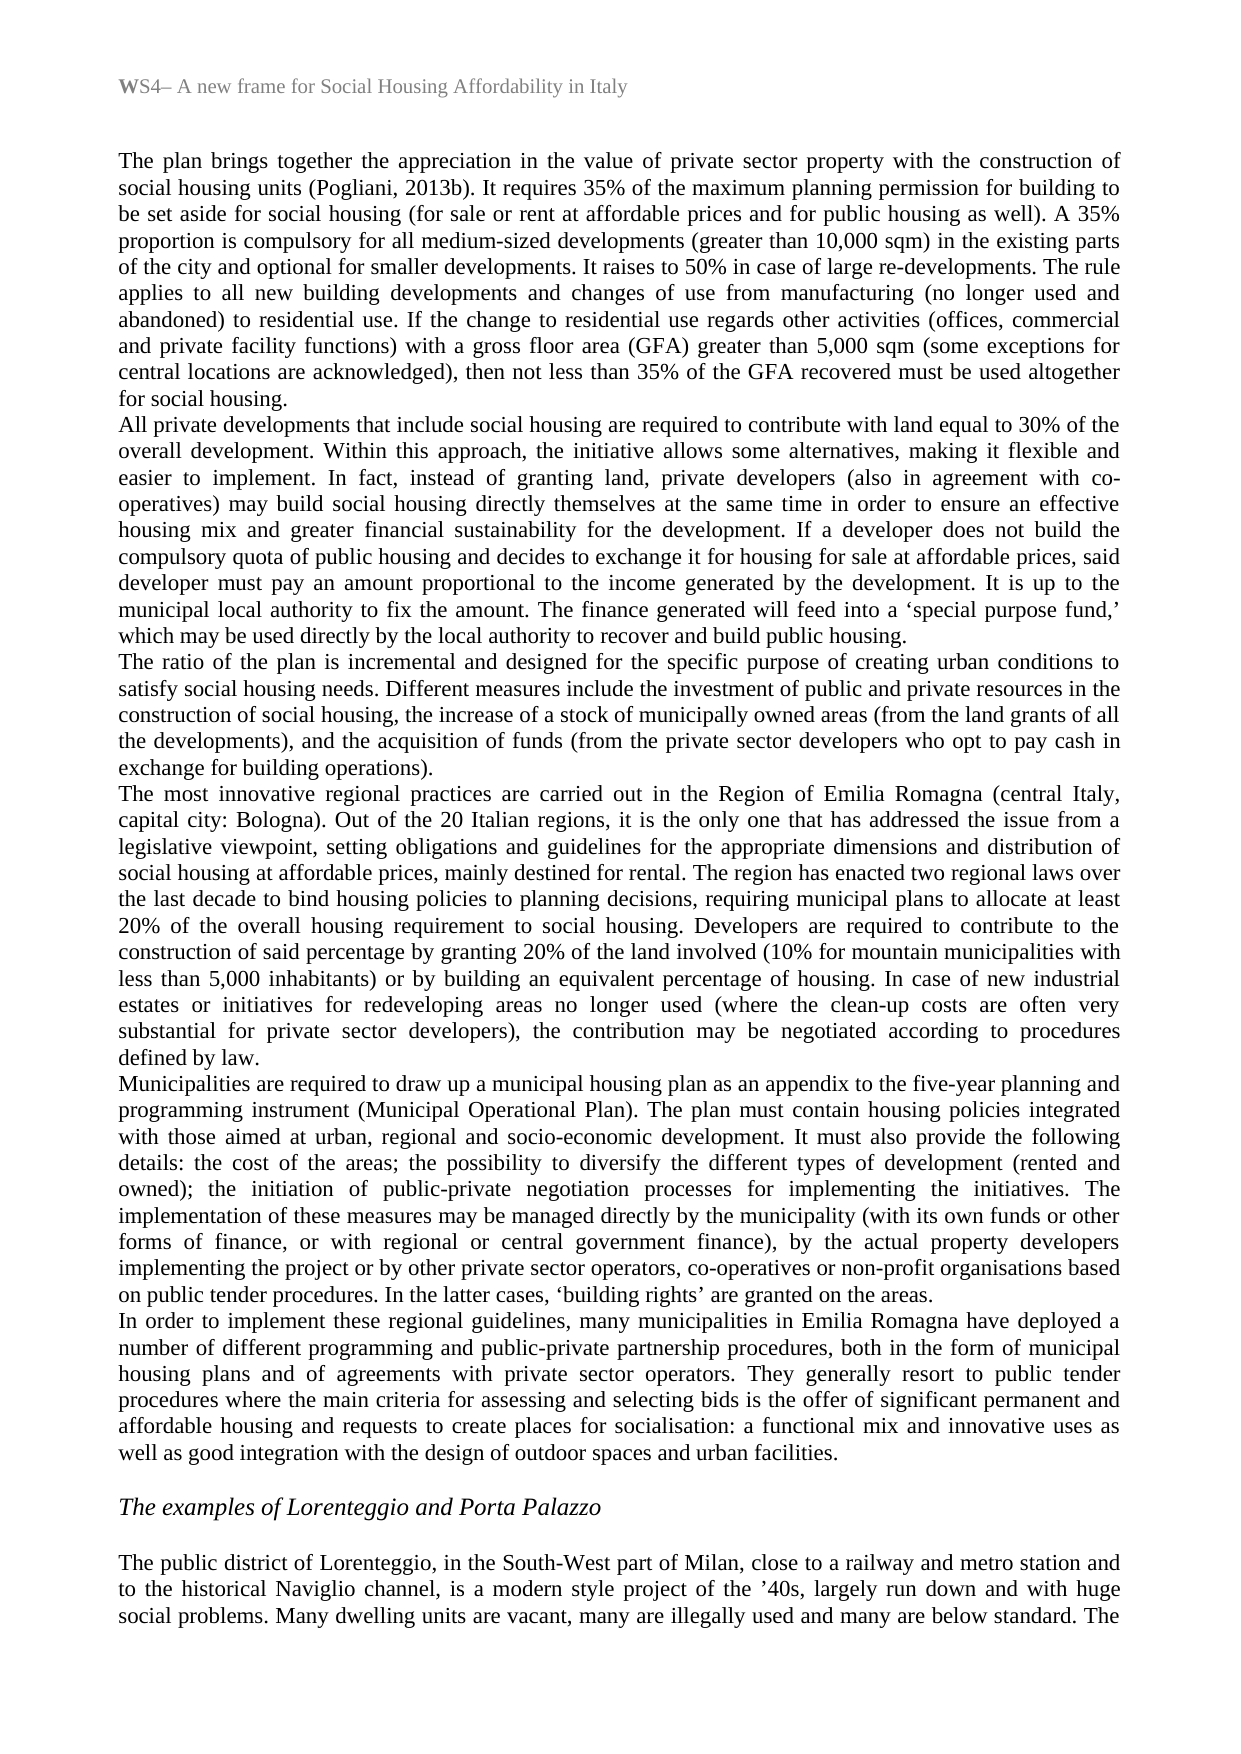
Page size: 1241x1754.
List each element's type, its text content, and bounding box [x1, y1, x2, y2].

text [118, 1549, 1122, 1628]
text Municipalities are required to draw up a municipal housing plan as an appendix to the five-year planning and programming instrument (Municipal Operational Plan). The plan must contain housing policies integrated with those aimed at urban, regional and socio-economic development. It must also provide the following details: the cost of the areas; the possibility to diversify the different types of development (rented and owned); the initiation of public-private negotiation processes for implementing the initiatives. The implementation of these measures may be managed directly by the municipality (with its own funds or other forms of finance, or with regional or central government finance), by the actual property developers implementing the project or by other private sector operators, co-operatives or non-profit organisations based on public tender procedures. In the latter cases, ‘building rights’ are granted on the areas. [118, 1070, 1122, 1307]
text The most innovative regional practices are carried out in the Region of Emilia Romagna (central Italy, capital city: Bologna). Out of the 20 Italian regions, it is the only one that has addressed the issue from a legislative viewpoint, setting obligations and guidelines for the appropriate dimensions and distribution of social housing at affordable prices, mainly destined for rental. The region has enacted two regional laws over the last decade to bind housing policies to planning decisions, requiring municipal plans to allocate at least 20% of the overall housing requirement to social housing. Developers are required to contribute to the construction of said percentage by granting 20% of the land involved (10% for mountain municipalities with less than 5,000 inhabitants) or by building an equivalent percentage of housing. In case of new industrial estates or initiatives for redeveloping areas no longer used (where the clean-up costs are often very substantial for private sector developers), the contribution may be negotiated according to procedures defined by law. [118, 780, 1122, 1070]
text All private developments that include social housing are required to contribute with land equal to 30% of the overall development. Within this approach, the initiative allows some alternatives, making it flexible and easier to implement. In fact, instead of granting land, private developers (also in agreement with co-operatives) may build social housing directly themselves at the same time in order to ensure an effective housing mix and greater financial sustainability for the development. If a developer does not build the compulsory quota of public housing and decides to exchange it for housing for sale at affordable prices, said developer must pay an amount proportional to the income generated by the development. It is up to the municipal local authority to fix the amount. The finance generated will feed into a ‘special purpose fund,’ which may be used directly by the local authority to recover and build public housing. [118, 411, 1122, 648]
text In order to implement these regional guidelines, many municipalities in Emilia Romagna have deployed a number of different programming and public-private partnership procedures, both in the form of municipal housing plans and of agreements with private sector operators. They generally resort to public tender procedures where the main criteria for assessing and selecting bids is the offer of significant permanent and affordable housing and requests to create places for socialisation: a functional mix and innovative uses as well as good integration with the design of outdoor spaces and urban facilities. [118, 1307, 1122, 1465]
text The ratio of the plan is incremental and designed for the specific purpose of creating urban conditions to satisfy social housing needs. Different measures include the investment of public and private resources in the construction of social housing, the increase of a stock of municipally owned areas (from the land grants of all the developments), and the acquisition of funds (from the private sector developers who opt to pay cash in exchange for building operations). [118, 648, 1122, 780]
text The plan brings together the appreciation in the value of private sector property with the construction of social housing units (Pogliani, 2013b). It requires 35% of the maximum planning permission for building to be set aside for social housing (for sale or rent at affordable prices and for public housing as well). A 35% proportion is compulsory for all medium-sized developments (greater than 10,000 sqm) in the existing parts of the city and optional for smaller developments. It raises to 50% in case of large re-developments. The rule applies to all new building developments and changes of use from manufacturing (no longer used and abandoned) to residential use. If the change to residential use regards other activities (offices, commercial and private facility functions) with a gross floor area (GFA) greater than 5,000 sqm (some exceptions for central locations are acknowledged), then not less than 35% of the GFA recovered must be used altogether for social housing. [118, 148, 1122, 411]
text The examples of Lorenteggio and Porta Palazzo [118, 1492, 1122, 1520]
